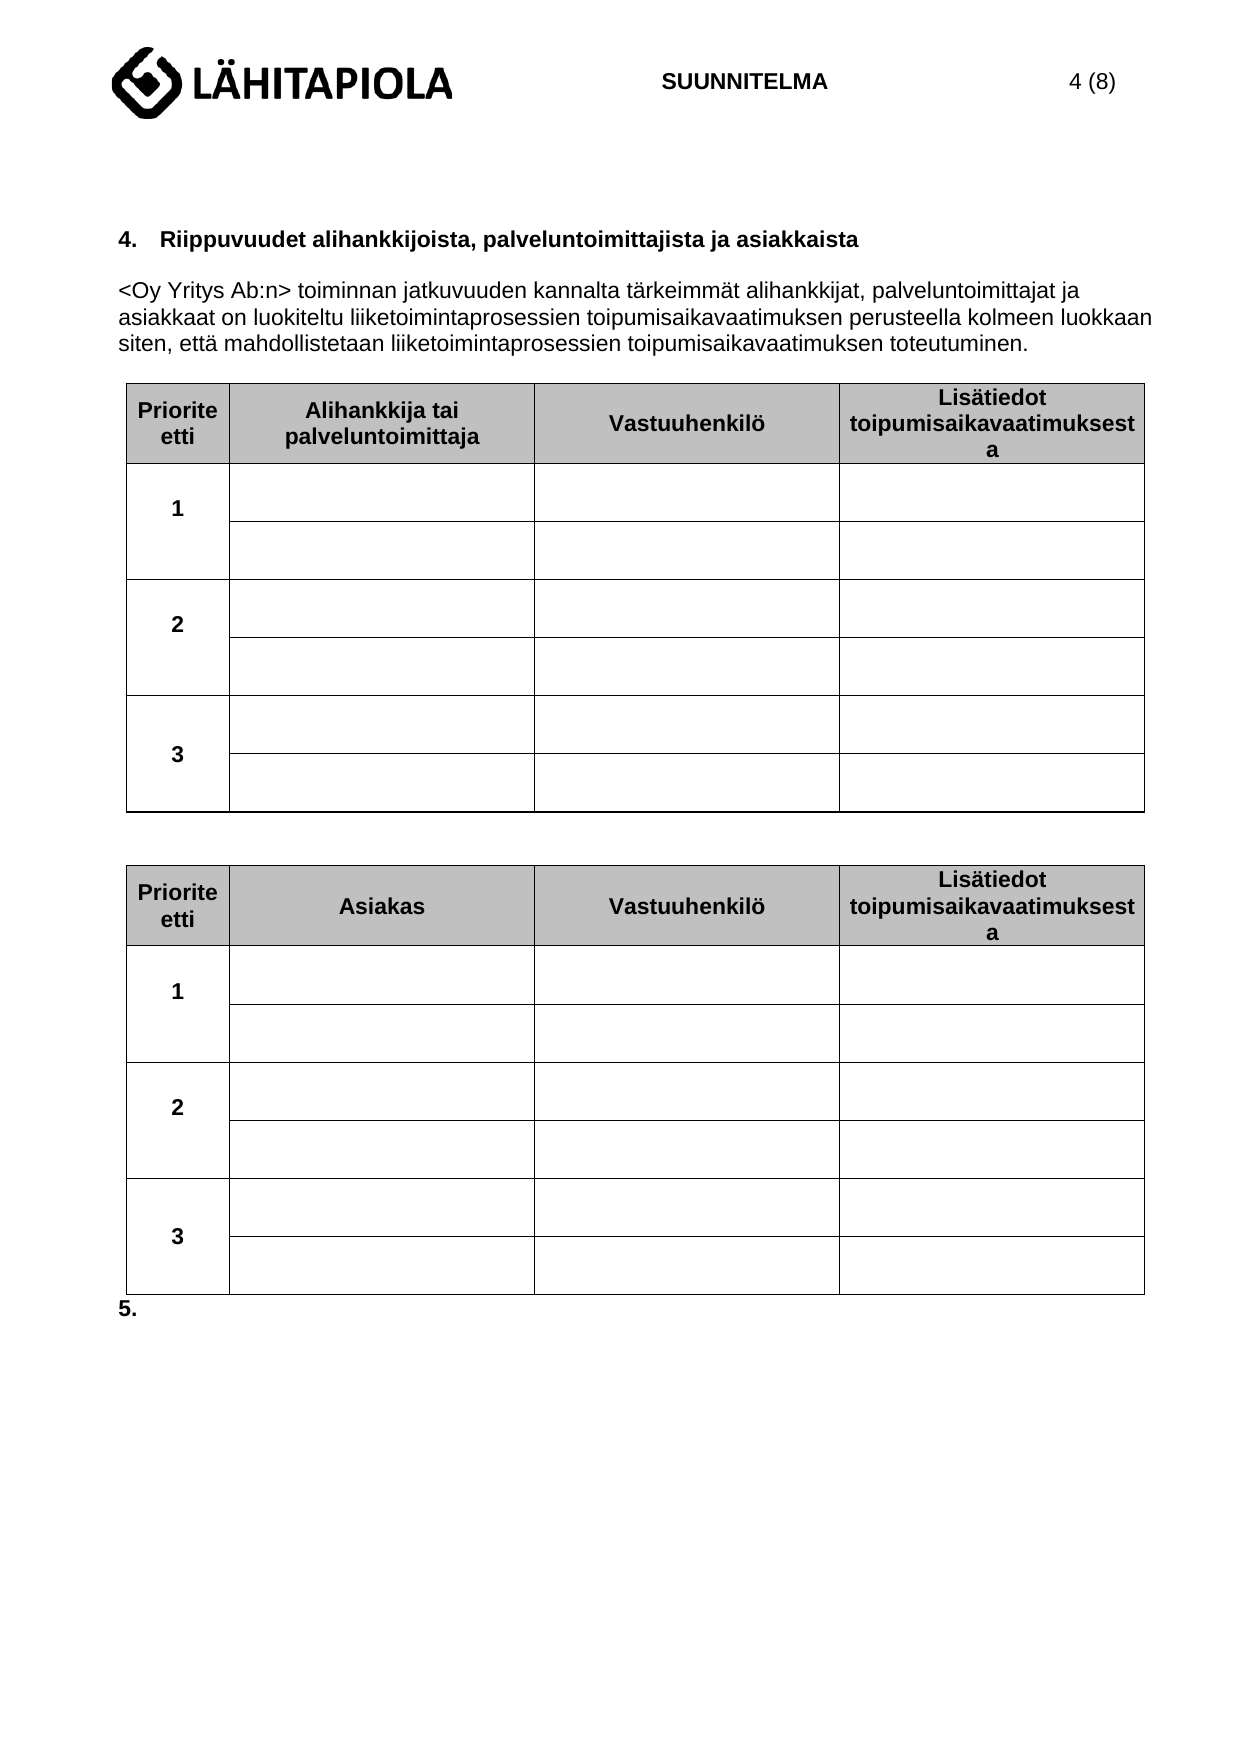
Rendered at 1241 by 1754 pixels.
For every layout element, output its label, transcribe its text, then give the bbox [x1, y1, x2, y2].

table_cell [840, 754, 1144, 811]
table_cell [535, 754, 839, 811]
table_header Lisätiedot toipumisaikavaatimuksesta [840, 866, 1144, 945]
table_cell [230, 1179, 534, 1236]
table_cell 1 [127, 464, 229, 579]
table_cell [535, 522, 839, 579]
table_cell [840, 1121, 1144, 1178]
text <Oy Yritys Ab:n> toiminnan jatkuvuuden kannalta tärkeimmät alihankkijat, palveluntoimittajat ja asiakkaat on luokiteltu liiketoimintaprosessien toipumisaikavaatimuksen perusteella kolmeen luokkaan siten, että mahdollistetaan liiketoimintaprosessien toipumisaikavaatimuksen toteutuminen. [118, 277, 1166, 356]
subtitle Riippuvuudet alihankkijoista, palveluntoimittajista ja asiakkaista [118, 226, 1166, 252]
table_cell [230, 464, 534, 521]
table_cell 2 [127, 580, 229, 695]
table_cell [840, 638, 1144, 695]
table_cell [230, 1063, 534, 1120]
table_header Prioriteetti [127, 384, 229, 463]
table_cell [230, 1237, 534, 1294]
table_cell [840, 1063, 1144, 1120]
table_cell [535, 638, 839, 695]
table_cell [535, 580, 839, 637]
table_cell [840, 1179, 1144, 1236]
table_cell [535, 946, 839, 1003]
table_cell [840, 696, 1144, 753]
table_cell [230, 1005, 534, 1062]
table_cell 3 [127, 1179, 229, 1294]
table_header Alihankkija tai palveluntoimittaja [230, 384, 534, 463]
table_cell [535, 1237, 839, 1294]
table_cell 2 [127, 1063, 229, 1178]
table_cell [535, 1121, 839, 1178]
table_cell [840, 464, 1144, 521]
table_cell [535, 1179, 839, 1236]
table_cell [230, 754, 534, 811]
table_cell [840, 1005, 1144, 1062]
table_cell [230, 638, 534, 695]
table_cell [840, 1237, 1144, 1294]
table_cell 3 [127, 696, 229, 811]
table_cell [535, 1005, 839, 1062]
table_header Vastuuhenkilö [535, 866, 839, 945]
table_header Vastuuhenkilö [535, 384, 839, 463]
table_cell [230, 696, 534, 753]
table_cell [230, 1121, 534, 1178]
table_header Lisätiedot toipumisaikavaatimuksesta [840, 384, 1144, 463]
table_cell [840, 522, 1144, 579]
table_cell [230, 522, 534, 579]
table_cell [230, 946, 534, 1003]
table_header Prioriteetti [127, 866, 229, 945]
table_cell [840, 580, 1144, 637]
table_cell [840, 946, 1144, 1003]
table_cell 1 [127, 946, 229, 1062]
table_cell [535, 1063, 839, 1120]
table_header Asiakas [230, 866, 534, 945]
table_cell [535, 696, 839, 753]
table_cell [535, 464, 839, 521]
table_cell [230, 580, 534, 637]
